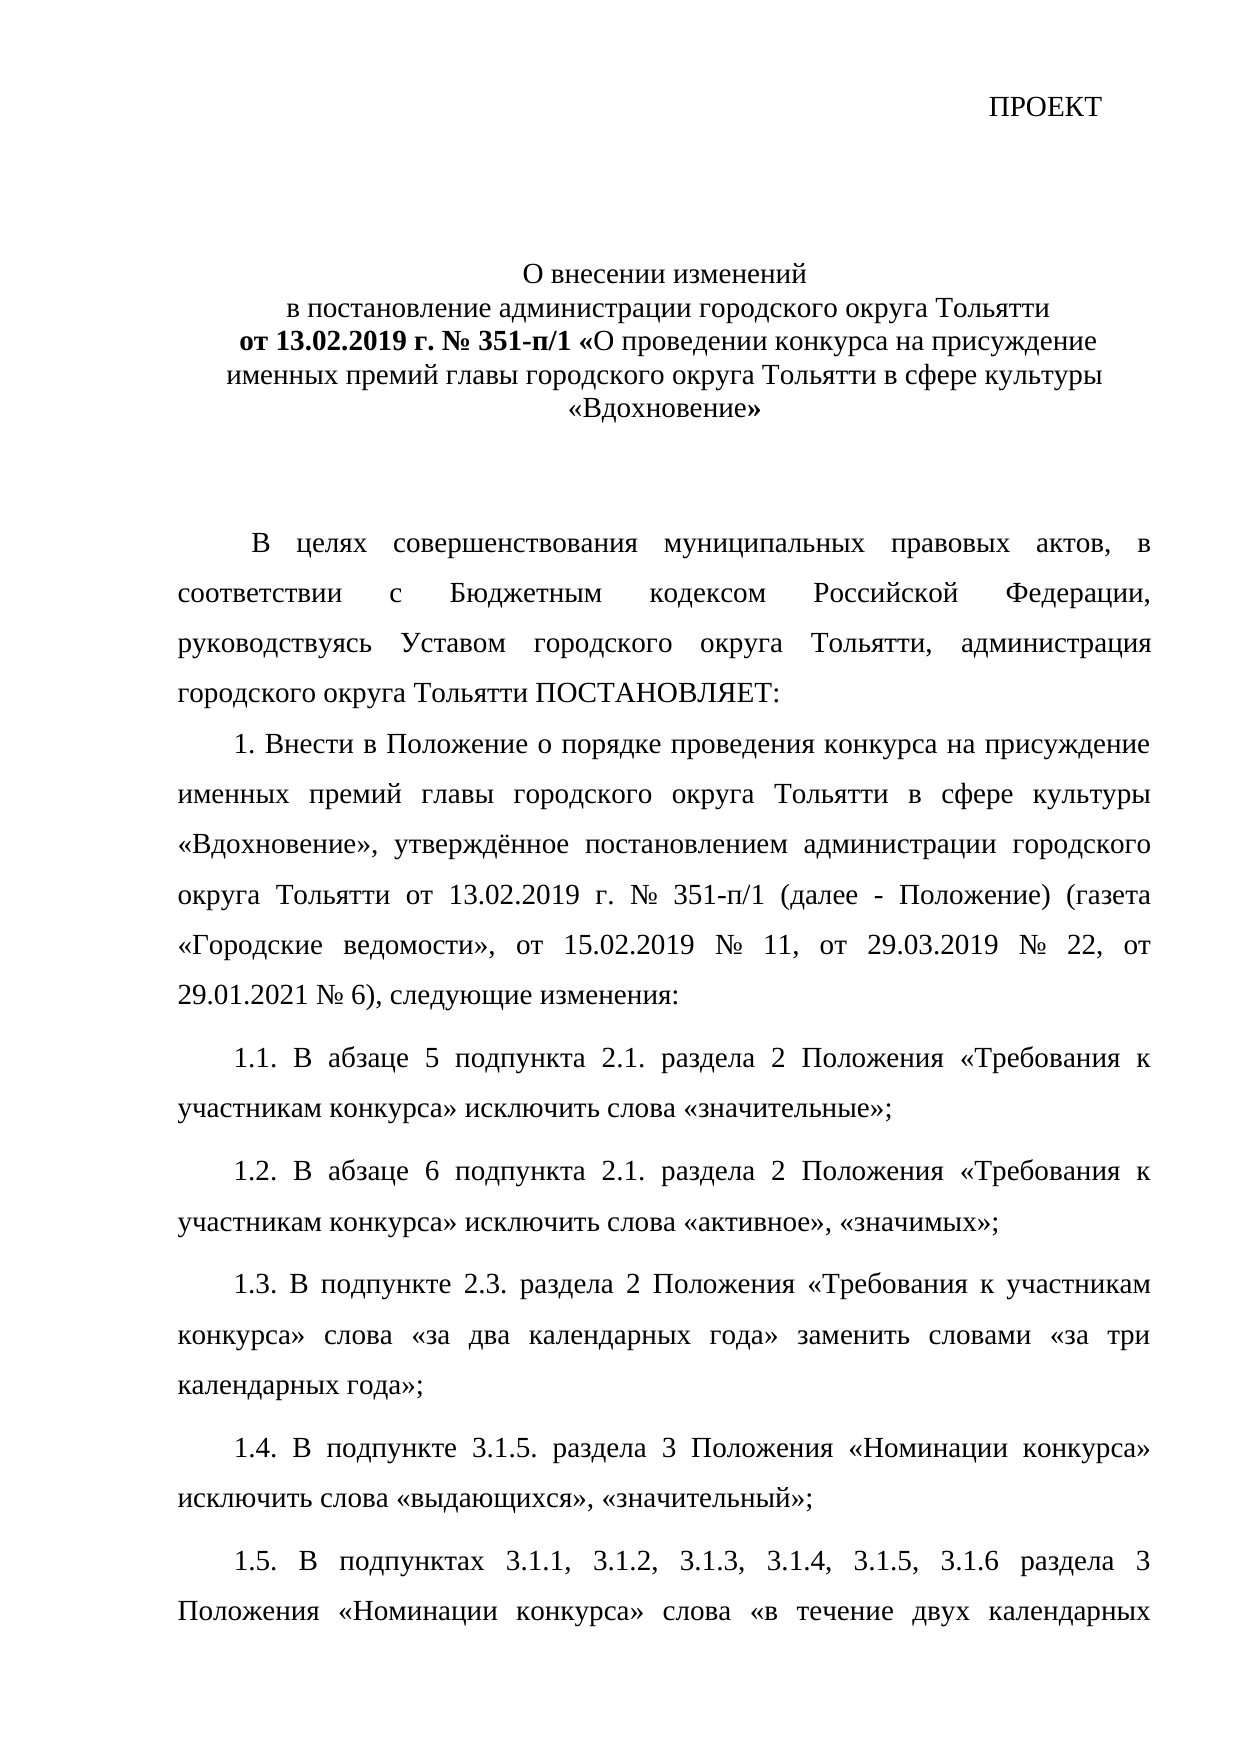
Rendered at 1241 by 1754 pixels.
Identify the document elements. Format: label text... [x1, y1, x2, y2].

text О внесении изменений [177, 256, 1152, 290]
text 1.3. В подпункте 2.3. раздела 2 Положения «Требования к участникам конкурса» слова «за два календарных года» заменить словами «за три календарных года»; [177, 1267, 1152, 1401]
title от 13.02.2019 г. № 351-п/1 «О проведении конкурса на присуждение именных премий главы городского округа Тольятти в сфере культуры «Вдохновение» [177, 323, 1152, 424]
text в постановление администрации городского округа Тольятти [177, 290, 1152, 323]
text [177, 1543, 1152, 1627]
text 1.2. В абзаце 6 подпункта 2.1. раздела 2 Положения «Требования к участникам конкурса» исключить слова «активное», «значимых»; [177, 1153, 1152, 1237]
text 1. Внести в Положение о порядке проведения конкурса на присуждение именных премий главы городского округа Тольятти в сфере культуры «Вдохновение», утверждённое постановлением администрации городского округа Тольятти от 13.02.2019 г. № 351-п/1 (далее - Положение) (газета «Городские ведомости», от 15.02.2019 № 11, от 29.03.2019 № 22, от 29.01.2021 № 6), следующие изменения: [177, 726, 1152, 1011]
text ПРОЕКТ [177, 89, 1152, 122]
text 1.1. В абзаце 5 подпункта 2.1. раздела 2 Положения «Требования к участникам конкурса» исключить слова «значительные»; [177, 1040, 1152, 1124]
text В целях совершенствования муниципальных правовых актов, в соответствии с Бюджетным кодексом Российской Федерации, руководствуясь Уставом городского округа Тольятти, администрация городского округа Тольятти ПОСТАНОВЛЯЕТ: [177, 525, 1152, 709]
text 1.4. В подпункте 3.1.5. раздела 3 Положения «Номинации конкурса» исключить слова «выдающихся», «значительный»; [177, 1430, 1152, 1514]
